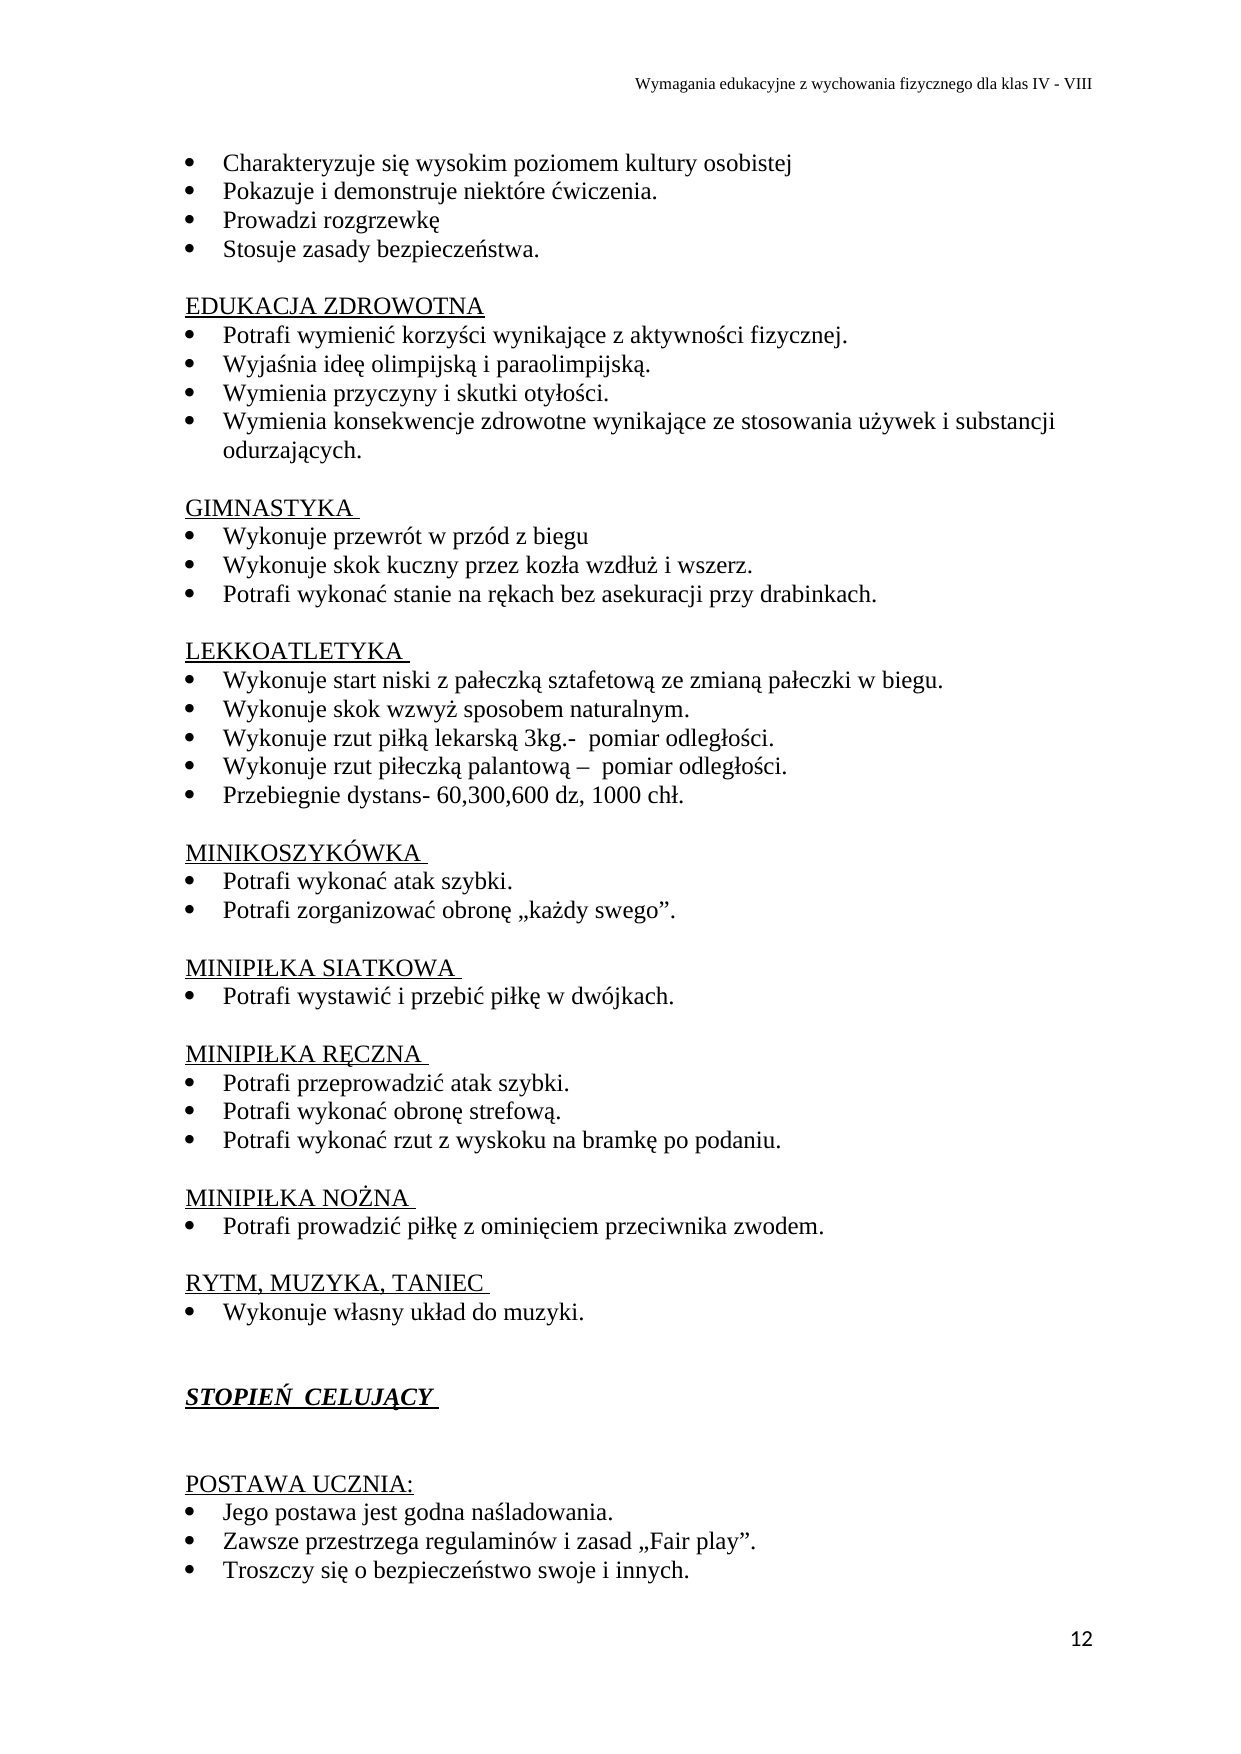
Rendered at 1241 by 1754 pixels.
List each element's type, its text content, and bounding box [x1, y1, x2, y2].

text POSTAWA UCZNIA: [185, 1469, 1093, 1497]
text LEKKOATLETYKA [185, 636, 1093, 665]
text MINIPIŁKA NOŻNA [185, 1183, 1093, 1211]
list Charakteryzuje się wysokim poziomem kultury osobistej [185, 148, 1093, 176]
list Wyjaśnia ideę olimpijską i paraolimpijską. [185, 349, 1093, 378]
text RYTM, MUZYKA, TANIEC [185, 1268, 1093, 1297]
list Potrafi wykonać atak szybki. [185, 866, 1093, 895]
list Wykonuje rzut piłką lekarską 3kg.- pomiar odległości. [185, 723, 1093, 751]
list Wymienia przyczyny i skutki otyłości. [185, 378, 1093, 406]
list Zawsze przestrzega regulaminów i zasad „Fair play”. [185, 1526, 1093, 1555]
list Potrafi prowadzić piłkę z ominięciem przeciwnika zwodem. [185, 1211, 1093, 1240]
list Potrafi przeprowadzić atak szybki. [185, 1068, 1093, 1096]
list Troszczy się o bezpieczeństwo swoje i innych. [185, 1555, 1093, 1584]
list Potrafi wykonać rzut z wyskoku na bramkę po podaniu. [185, 1125, 1093, 1154]
list Potrafi zorganizować obronę „każdy swego”. [185, 895, 1093, 924]
text MINIPIŁKA SIATKOWA [185, 953, 1093, 981]
list Potrafi wymienić korzyści wynikające z aktywności fizycznej. [185, 320, 1093, 349]
text GIMNASTYKA [185, 493, 1093, 521]
text STOPIEŃ CELUJĄCY [185, 1382, 1093, 1411]
text MINIPIŁKA RĘCZNA [185, 1039, 1093, 1068]
list Potrafi wykonać stanie na rękach bez asekuracji przy drabinkach. [185, 579, 1093, 608]
text EDUKACJA ZDROWOTNA [185, 291, 1093, 320]
list Wykonuje start niski z pałeczką sztafetową ze zmianą pałeczki w biegu. [185, 665, 1093, 694]
list Prowadzi rozgrzewkę [185, 205, 1093, 234]
list Wykonuje skok kuczny przez kozła wzdłuż i wszerz. [185, 550, 1093, 579]
list Wymienia konsekwencje zdrowotne wynikające ze stosowania używek i substancji odurzających. [185, 406, 1093, 464]
list Pokazuje i demonstruje niektóre ćwiczenia. [185, 176, 1093, 205]
list Wykonuje rzut piłeczką palantową – pomiar odległości. [185, 751, 1093, 780]
list Wykonuje skok wzwyż sposobem naturalnym. [185, 694, 1093, 723]
list Stosuje zasady bezpieczeństwa. [185, 234, 1093, 263]
list Potrafi wykonać obronę strefową. [185, 1096, 1093, 1125]
list Wykonuje przewrót w przód z biegu [185, 521, 1093, 550]
list Jego postawa jest godna naśladowania. [185, 1497, 1093, 1526]
list Wykonuje własny układ do muzyki. [185, 1297, 1093, 1326]
list Przebiegnie dystans- 60,300,600 dz, 1000 chł. [185, 780, 1093, 809]
text MINIKOSZYKÓWKA [185, 838, 1093, 866]
list Potrafi wystawić i przebić piłkę w dwójkach. [185, 981, 1093, 1010]
